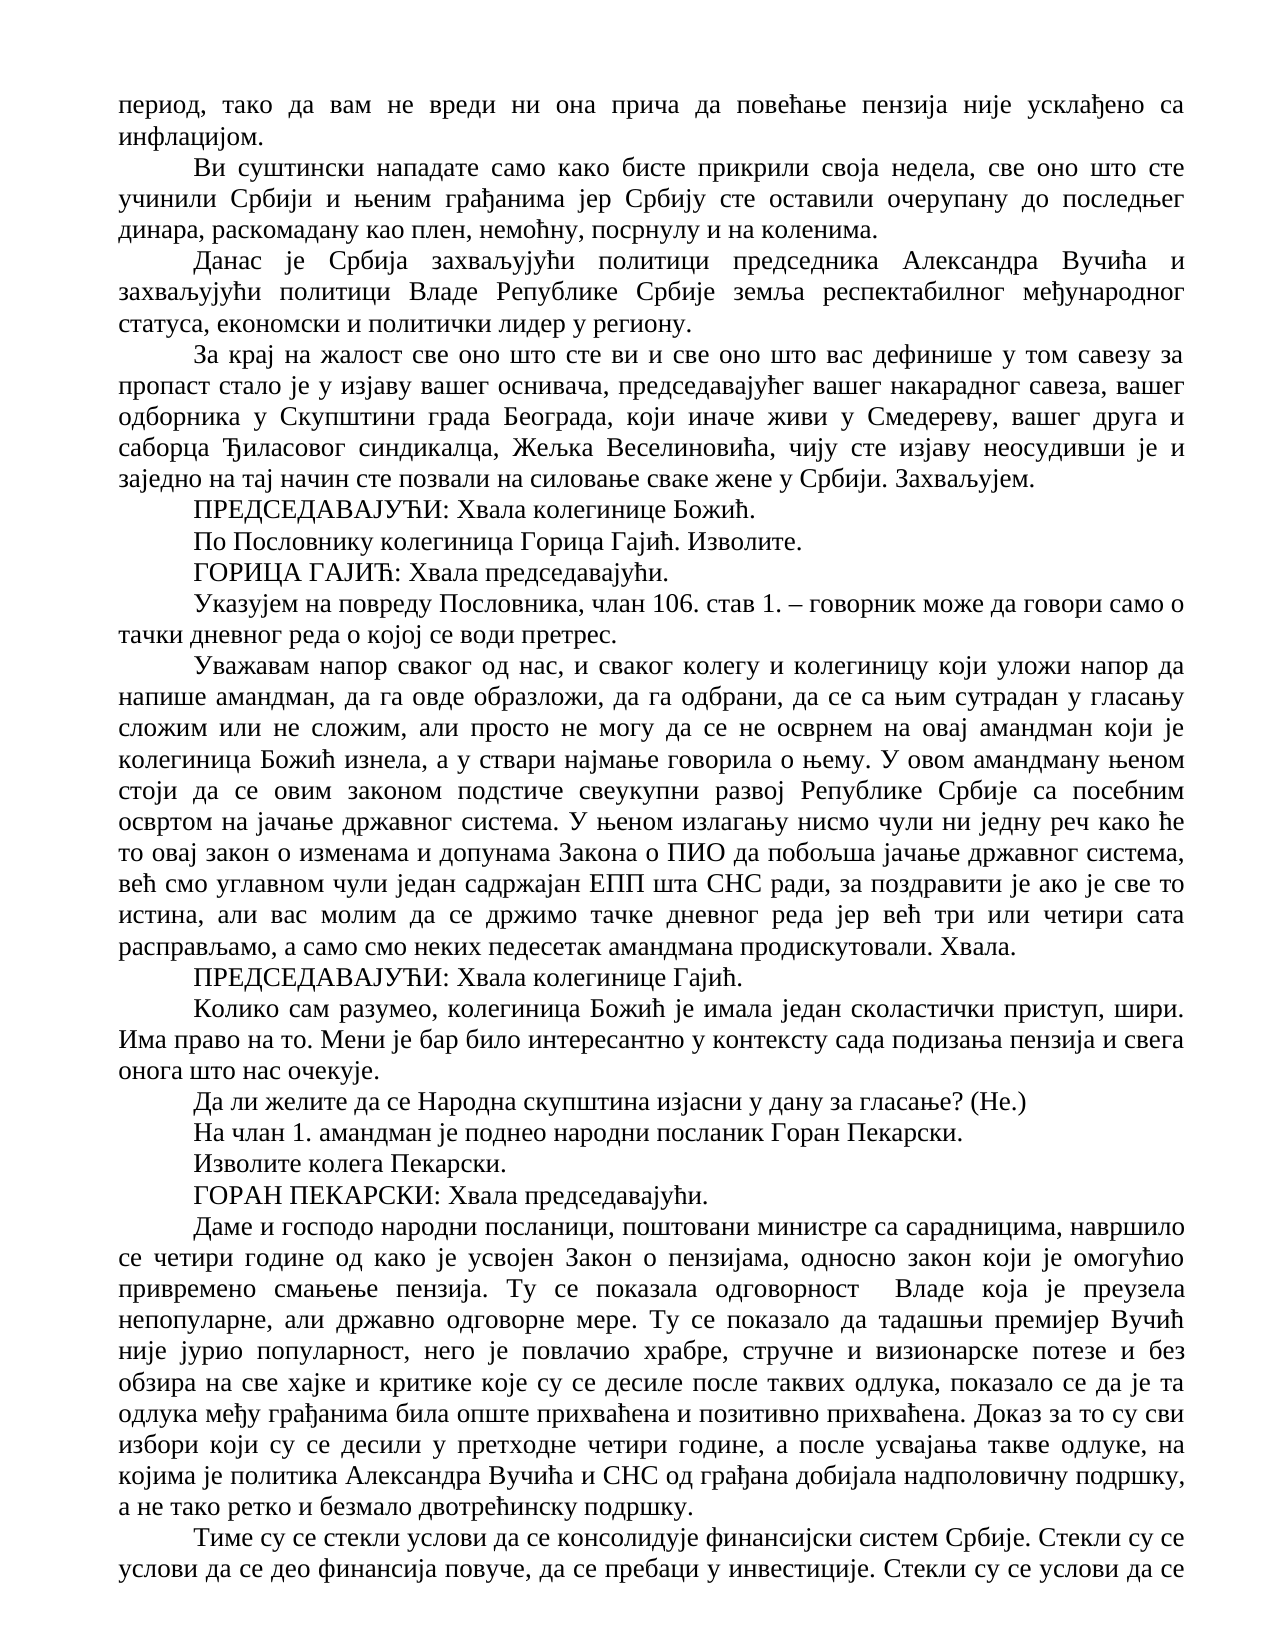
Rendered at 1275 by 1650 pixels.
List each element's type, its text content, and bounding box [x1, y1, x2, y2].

text ГОРАН ПЕКАРСКИ: Хвала председавајући. [118, 1179, 1186, 1210]
text Колико сам разумео, колегиница Божић је имала један сколастички приступ, шири. Има право на то. Мени је бар било интересантно у контексту сада подизања пензија и свега онога што нас очекује. [118, 992, 1186, 1085]
text Указујем на повреду Пословника, члан 106. став 1. – говорник може да говори само о тачки дневног реда о којој се води претрес. [118, 587, 1186, 649]
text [118, 89, 1186, 151]
text ГОРИЦА ГАЈИЋ: Хвала председавајући. [118, 556, 1186, 587]
text Изволите колега Пекарски. [118, 1148, 1186, 1179]
text На члан 1. амандман је поднео народни посланик Горан Пекарски. [118, 1116, 1186, 1148]
text Да ли желите да се Народна скупштина изјасни у дану за гласање? (Не.) [118, 1085, 1186, 1116]
text Даме и господо народни посланици, поштовани министре са сарадницима, навршило се четири године од како је усвојен Закон о пензијама, односно закон који је омогућио привремено смањење пензија. Ту се показала одговорност Владе која је преузела непопуларне, али државно одговорне мере. Ту се показало да тадашњи премијер Вучић није јурио популарност, него је повлачио храбре, стручне и визионарске потезе и без обзира на све хајке и критике које су се десиле после таквих одлука, показало се да је та одлука међу грађанима била опште прихваћена и позитивно прихваћена. Доказ за то су сви избори који су се десили у претходне четири године, а после усвајања такве одлуке, на којима је политика Александра Вучића и СНС од грађана добијала надполовичну подршку, а не тако ретко и безмало двотрећинску подршку. [118, 1210, 1186, 1521]
text ПРЕДСЕДАВАЈУЋИ: Хвала колегинице Гајић. [118, 961, 1186, 992]
text ПРЕДСЕДАВАЈУЋИ: Хвала колегинице Божић. [118, 493, 1186, 525]
text За крај на жалост све оно што сте ви и све оно што вас дефинише у том савезу за пропаст стало је у изјаву вашег оснивача, председавајућег вашег накарадног савеза, вашег одборника у Скупштини града Београда, који иначе живи у Смедереву, вашег друга и саборца Ђиласовог синдикалца, Жељка Веселиновића, чију сте изјаву неосудивши је и заједно на тај начин сте позвали на силовање сваке жене у Србији. Захваљујем. [118, 338, 1186, 493]
text Данас је Србија захваљујући политици председника Александра Вучића и захваљујући политици Владе Републике Србије земља респектабилног међународног статуса, економски и политички лидер у региону. [118, 244, 1186, 338]
text По Пословнику колегиница Горица Гајић. Изволите. [118, 525, 1186, 556]
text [118, 1521, 1186, 1584]
text Уважавам напор сваког од нас, и сваког колегу и колегиницу који уложи напор да напише амандман, да га овде образложи, да га одбрани, да се са њим сутрадан у гласању сложим или не сложим, али просто не могу да се не осврнем на овај амандман који је колегиница Божић изнела, а у ствари најмање говорила о њему. У овом амандману њеном стоји да се овим законом подстиче свеукупни развој Републике Србије са посебним освртом на јачање државног система. У њеном излагању нисмо чули ни једну реч како ће то овај закон о изменама и допунама Закона о ПИО да побољша јачање државног система, већ смо углавном чули један садржајан ЕПП шта СНС ради, за поздравити је ако је све то истина, али вас молим да се држимо тачке дневног реда јер већ три или четири сата расправљамо, а само смо неких педесетак амандмана продискутовали. Хвала. [118, 649, 1186, 961]
text Ви суштински нападате само како бисте прикрили своја недела, све оно што сте учинили Србији и њеним грађанима јер Србију сте оставили очерупану до последњег динара, раскомадану као плен, немоћну, посрнулу и на коленима. [118, 151, 1186, 244]
